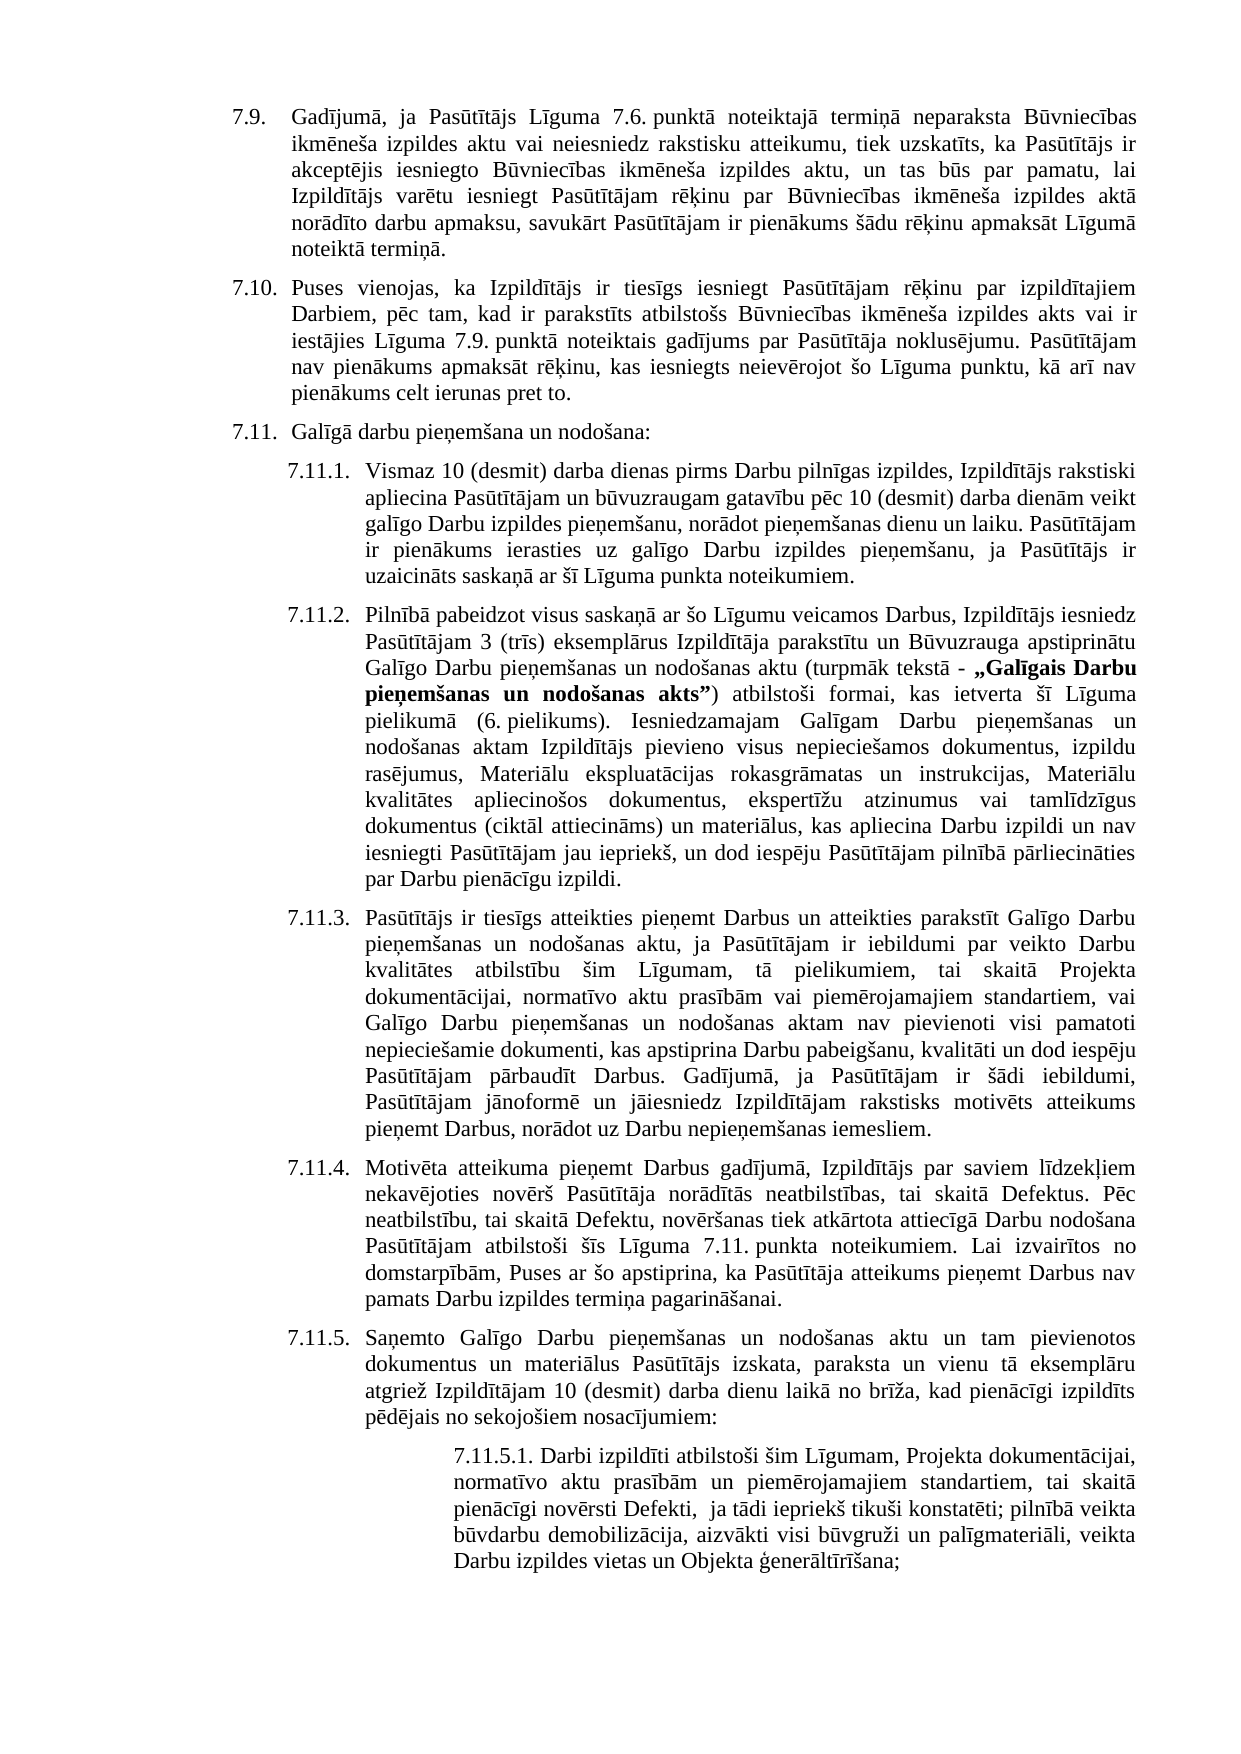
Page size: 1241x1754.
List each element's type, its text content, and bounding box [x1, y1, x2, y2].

list Gadījumā, ja Pasūtītājs Līguma 7.6. punktā noteiktajā termiņā neparaksta Būvniecības ikmēneša izpildes aktu vai neiesniedz rakstisku atteikumu, tiek uzskatīts, ka Pasūtītājs ir akceptējis iesniegto Būvniecības ikmēneša izpildes aktu, un tas būs par pamatu, lai Izpildītājs varētu iesniegt Pasūtītājam rēķinu par Būvniecības ikmēneša izpildes aktā norādīto darbu apmaksu, savukārt Pasūtītājam ir pienākums šādu rēķinu apmaksāt Līgumā noteiktā termiņā. [232, 103, 1137, 262]
list Motivēta atteikuma pieņemt Darbus gadījumā, Izpildītājs par saviem līdzekļiem nekavējoties novērš Pasūtītāja norādītās neatbilstības, tai skaitā Defektus. Pēc neatbilstību, tai skaitā Defektu, novēršanas tiek atkārtota attiecīgā Darbu nodošana Pasūtītājam atbilstoši šīs Līguma 7.11. punkta noteikumiem. Lai izvairītos no domstarpībām, Puses ar šo apstiprina, ka Pasūtītāja atteikums pieņemt Darbus nav pamats Darbu izpildes termiņa pagarināšanai. [350, 1153, 1137, 1312]
list Saņemto Galīgo Darbu pieņemšanas un nodošanas aktu un tam pievienotos dokumentus un materiālus Pasūtītājs izskata, paraksta un vienu tā eksemplāru atgriež Izpildītājam 10 (desmit) darba dienu laikā no brīža, kad pienācīgi izpildīts pēdējais no sekojošiem nosacījumiem: [350, 1324, 1137, 1429]
list Puses vienojas, ka Izpildītājs ir tiesīgs iesniegt Pasūtītājam rēķinu par izpildītajiem Darbiem, pēc tam, kad ir parakstīts atbilstošs Būvniecības ikmēneša izpildes akts vai ir iestājies Līguma 7.9. punktā noteiktais gadījums par Pasūtītāja noklusējumu. Pasūtītājam nav pienākums apmaksāt rēķinu, kas iesniegts neievērojot šo Līguma punktu, kā arī nav pienākums celt ierunas pret to. [232, 274, 1137, 406]
list Pasūtītājs ir tiesīgs atteikties pieņemt Darbus un atteikties parakstīt Galīgo Darbu pieņemšanas un nodošanas aktu, ja Pasūtītājam ir iebildumi par veikto Darbu kvalitātes atbilstību šim Līgumam, tā pielikumiem, tai skaitā Projekta dokumentācijai, normatīvo aktu prasībām vai piemērojamajiem standartiem, vai Galīgo Darbu pieņemšanas un nodošanas aktam nav pievienoti visi pamatoti nepieciešamie dokumenti, kas apstiprina Darbu pabeigšanu, kvalitāti un dod iespēju Pasūtītājam pārbaudīt Darbus. Gadījumā, ja Pasūtītājam ir šādi iebildumi, Pasūtītājam jānoformē un jāiesniedz Izpildītājam rakstisks motivēts atteikums pieņemt Darbus, norādot uz Darbu nepieņemšanas iemesliem. [350, 904, 1137, 1141]
list Vismaz 10 (desmit) darba dienas pirms Darbu pilnīgas izpildes, Izpildītājs rakstiski apliecina Pasūtītājam un būvuzraugam gatavību pēc 10 (desmit) darba dienām veikt galīgo Darbu izpildes pieņemšanu, norādot pieņemšanas dienu un laiku. Pasūtītājam ir pienākums ierasties uz galīgo Darbu izpildes pieņemšanu, ja Pasūtītājs ir uzaicināts saskaņā ar šī Līguma punkta noteikumiem. [350, 457, 1137, 589]
list Galīgā darbu pieņemšana un nodošana: [232, 418, 1137, 445]
text 7.11.5.1. Darbi izpildīti atbilstoši šim Līgumam, Projekta dokumentācijai, normatīvo aktu prasībām un piemērojamajiem standartiem, tai skaitā pienācīgi novērsti Defekti, ja tādi iepriekš tikuši konstatēti; pilnībā veikta būvdarbu demobilizācija, aizvākti visi būvgruži un palīgmateriāli, veikta Darbu izpildes vietas un Objekta ģenerāltīrīšana; [453, 1442, 1137, 1574]
list Pilnībā pabeidzot visus saskaņā ar šo Līgumu veicamos Darbus, Izpildītājs iesniedz Pasūtītājam 3 (trīs) eksemplārus Izpildītāja parakstītu un Būvuzrauga apstiprinātu Galīgo Darbu pieņemšanas un nodošanas aktu (turpmāk tekstā - „Galīgais Darbu pieņemšanas un nodošanas akts”) atbilstoši formai, kas ietverta šī Līguma pielikumā (6. pielikums). Iesniedzamajam Galīgam Darbu pieņemšanas un nodošanas aktam Izpildītājs pievieno visus nepieciešamos dokumentus, izpildu rasējumus, Materiālu ekspluatācijas rokasgrāmatas un instrukcijas, Materiālu kvalitātes apliecinošos dokumentus, ekspertīžu atzinumus vai tamlīdzīgus dokumentus (ciktāl attiecināms) un materiālus, kas apliecina Darbu izpildi un nav iesniegti Pasūtītājam jau iepriekš, un dod iespēju Pasūtītājam pilnībā pārliecināties par Darbu pienācīgu izpildi. [350, 601, 1137, 891]
